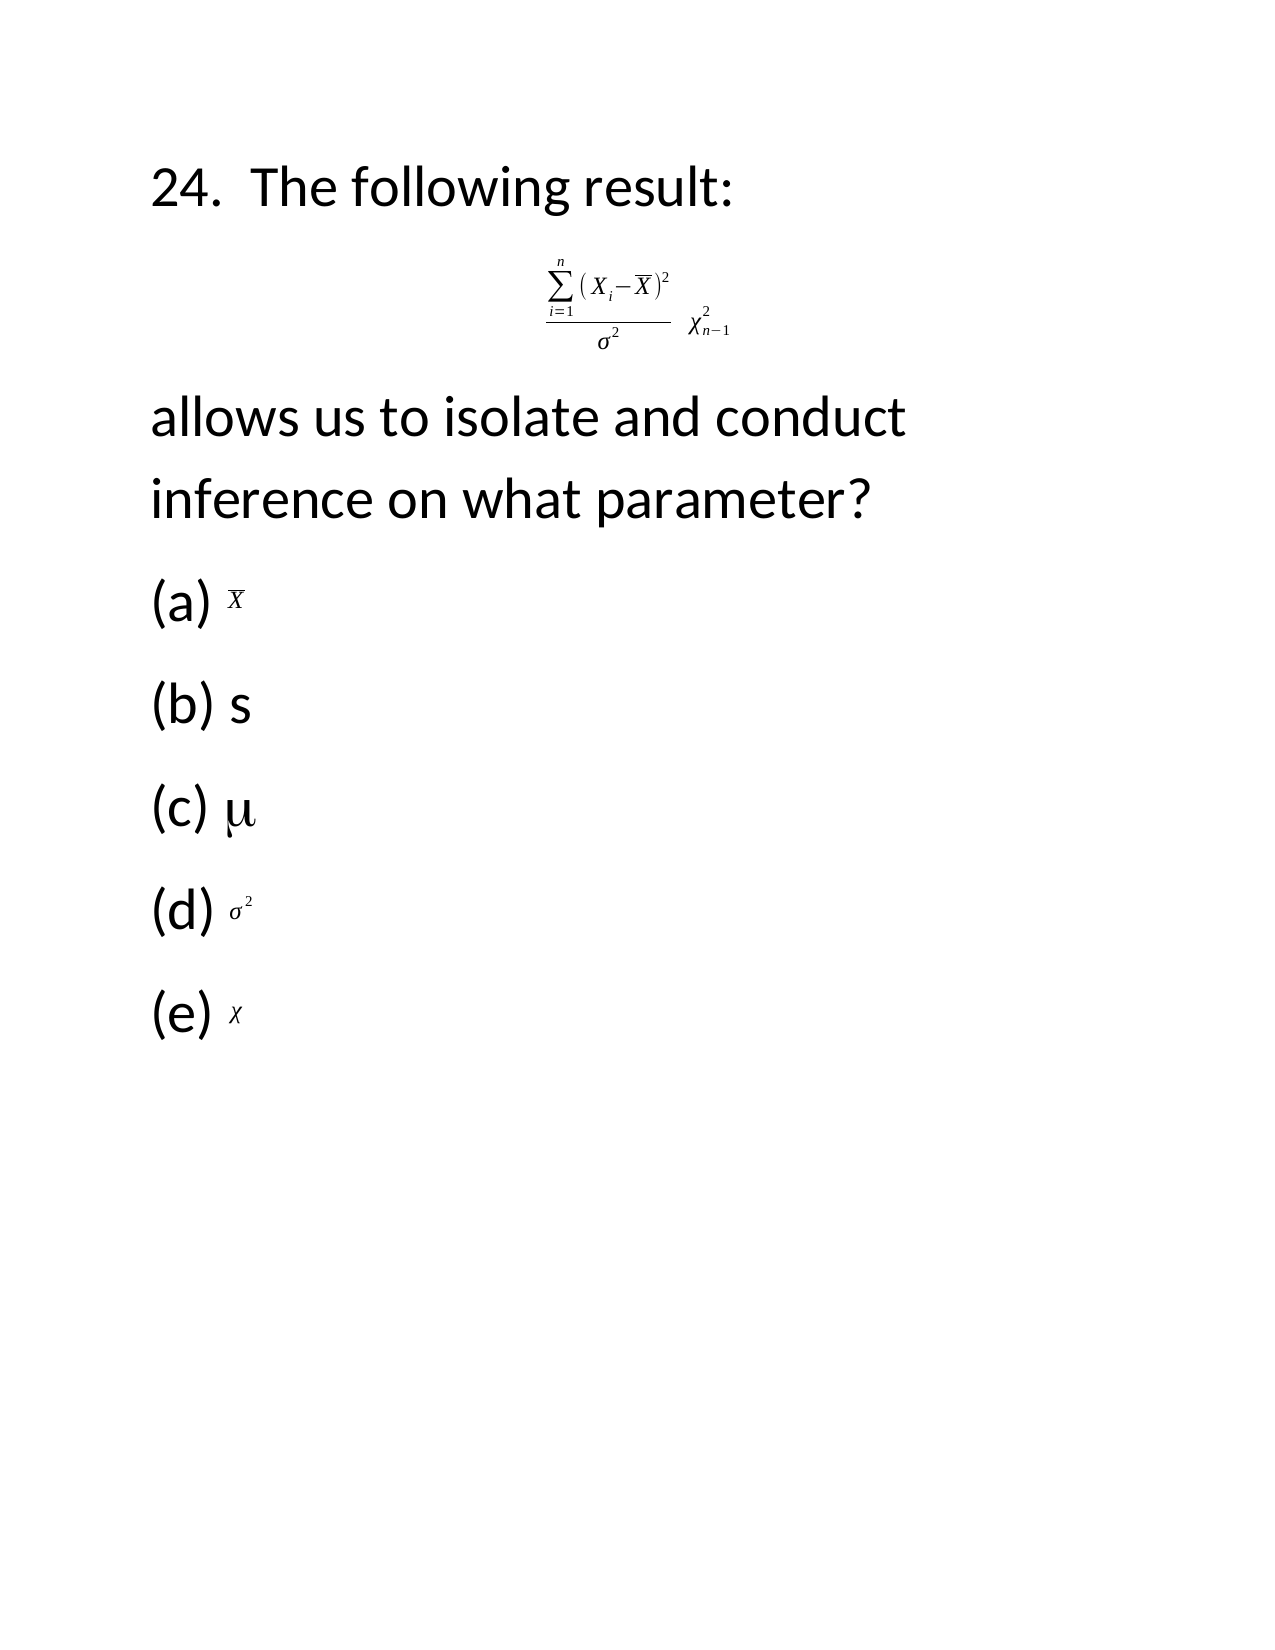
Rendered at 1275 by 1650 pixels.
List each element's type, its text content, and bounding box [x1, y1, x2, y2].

text (e) [150, 975, 1125, 1047]
text (d) [150, 873, 1125, 944]
text (b) s [150, 667, 1125, 738]
text 24. The following result: [150, 150, 1125, 221]
text (c) [150, 770, 1125, 841]
text allows us to isolate and conduct inference on what parameter? [150, 380, 1125, 533]
text (a) [150, 564, 1125, 636]
